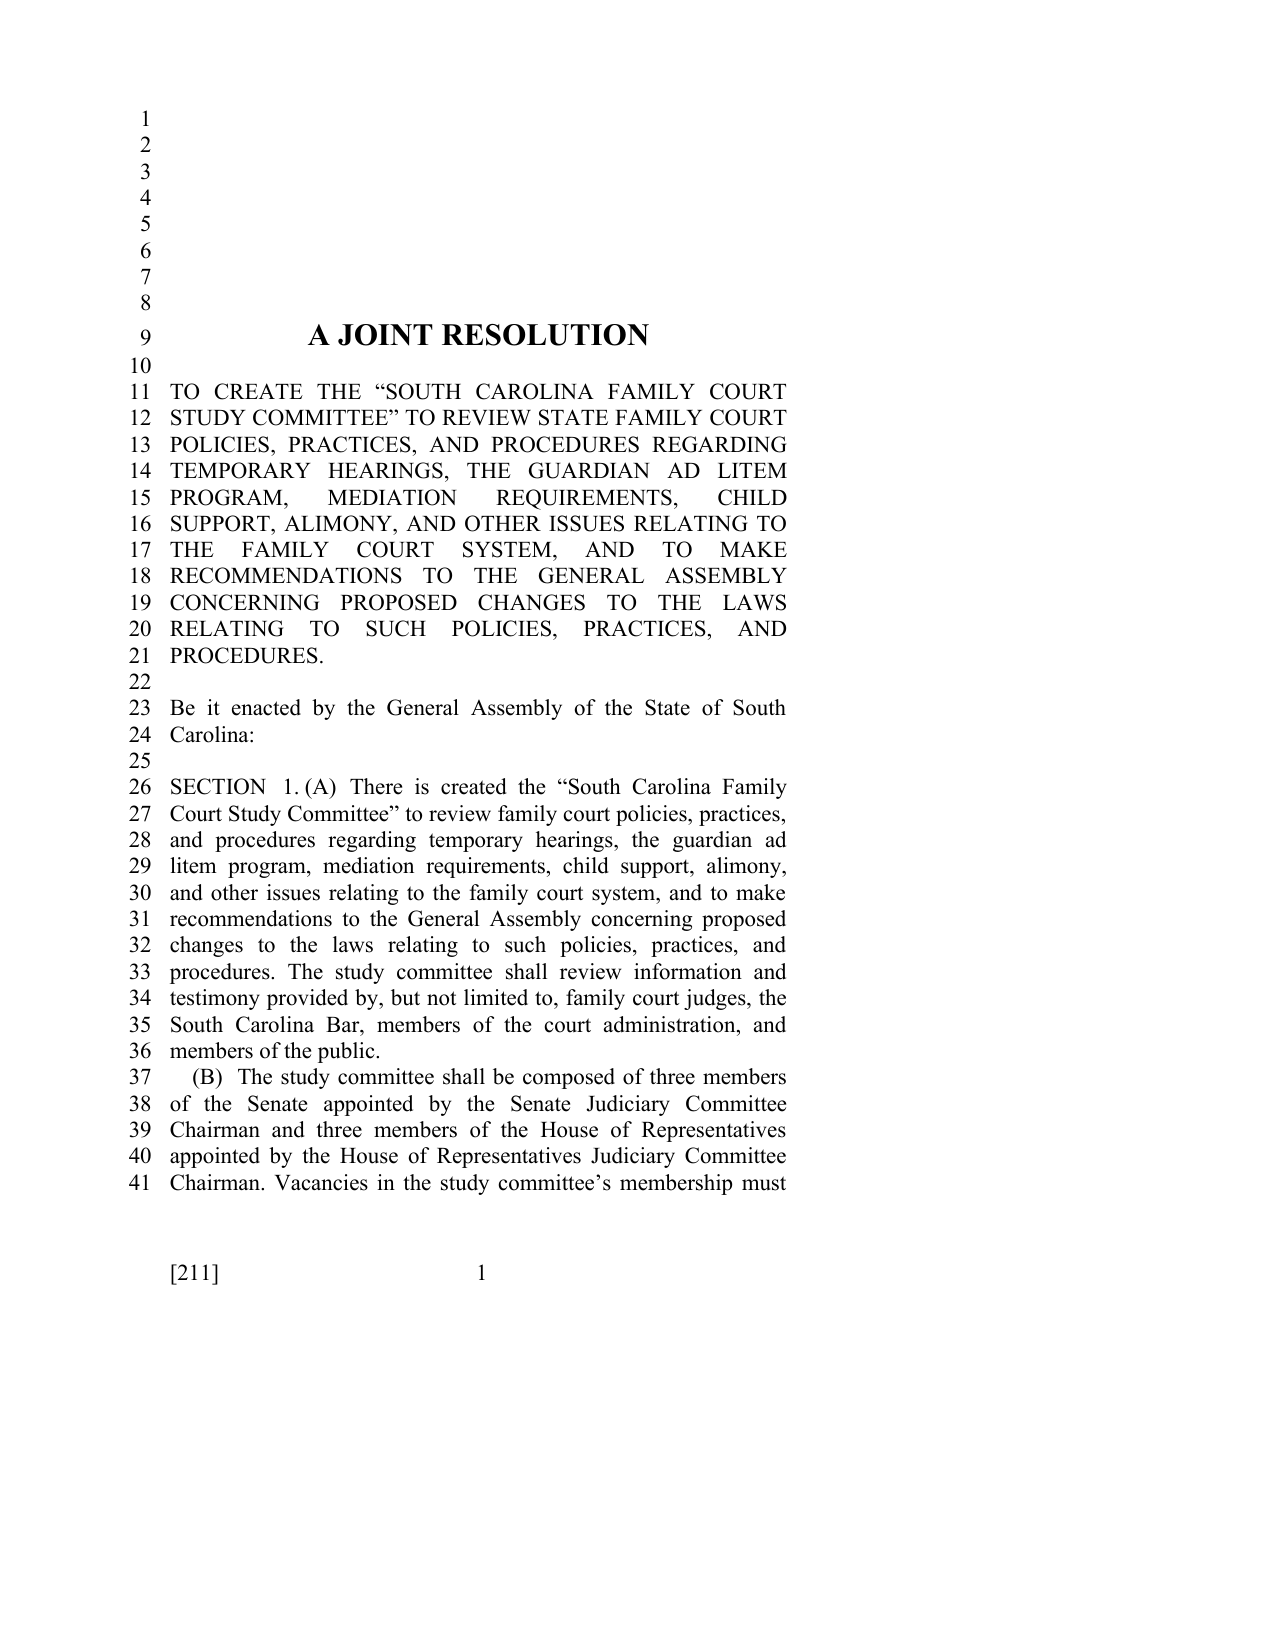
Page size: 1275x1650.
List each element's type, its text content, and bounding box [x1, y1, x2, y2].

text TO CREATE THE “SOUTH CAROLINA FAMILY COURT STUDY COMMITTEE” TO REVIEW STATE FAMILY COURT POLICIES, PRACTICES, AND PROCEDURES REGARDING TEMPORARY HEARINGS, THE GUARDIAN AD LITEM PROGRAM, MEDIATION REQUIREMENTS, CHILD SUPPORT, ALIMONY, AND OTHER ISSUES RELATING TO THE FAMILY COURT SYSTEM, AND TO MAKE RECOMMENDATIONS TO THE GENERAL ASSEMBLY CONCERNING PROPOSED CHANGES TO THE LAWS RELATING TO SUCH POLICIES, PRACTICES, AND PROCEDURES. [169, 378, 787, 668]
text Be it enacted by the General Assembly of the State of South Carolina: [169, 694, 787, 747]
text A JOINT RESOLUTION [169, 316, 787, 352]
text SECTION 1. (A) There is created the “South Carolina Family Court Study Committee” to review family court policies, practices, and procedures regarding temporary hearings, the guardian ad litem program, mediation requirements, child support, alimony, and other issues relating to the family court system, and to make recommendations to the General Assembly concerning proposed changes to the laws relating to such policies, practices, and procedures. The study committee shall review information and testimony provided by, but not limited to, family court judges, the South Carolina Bar, members of the court administration, and members of the public. [169, 773, 787, 1063]
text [169, 1063, 787, 1195]
